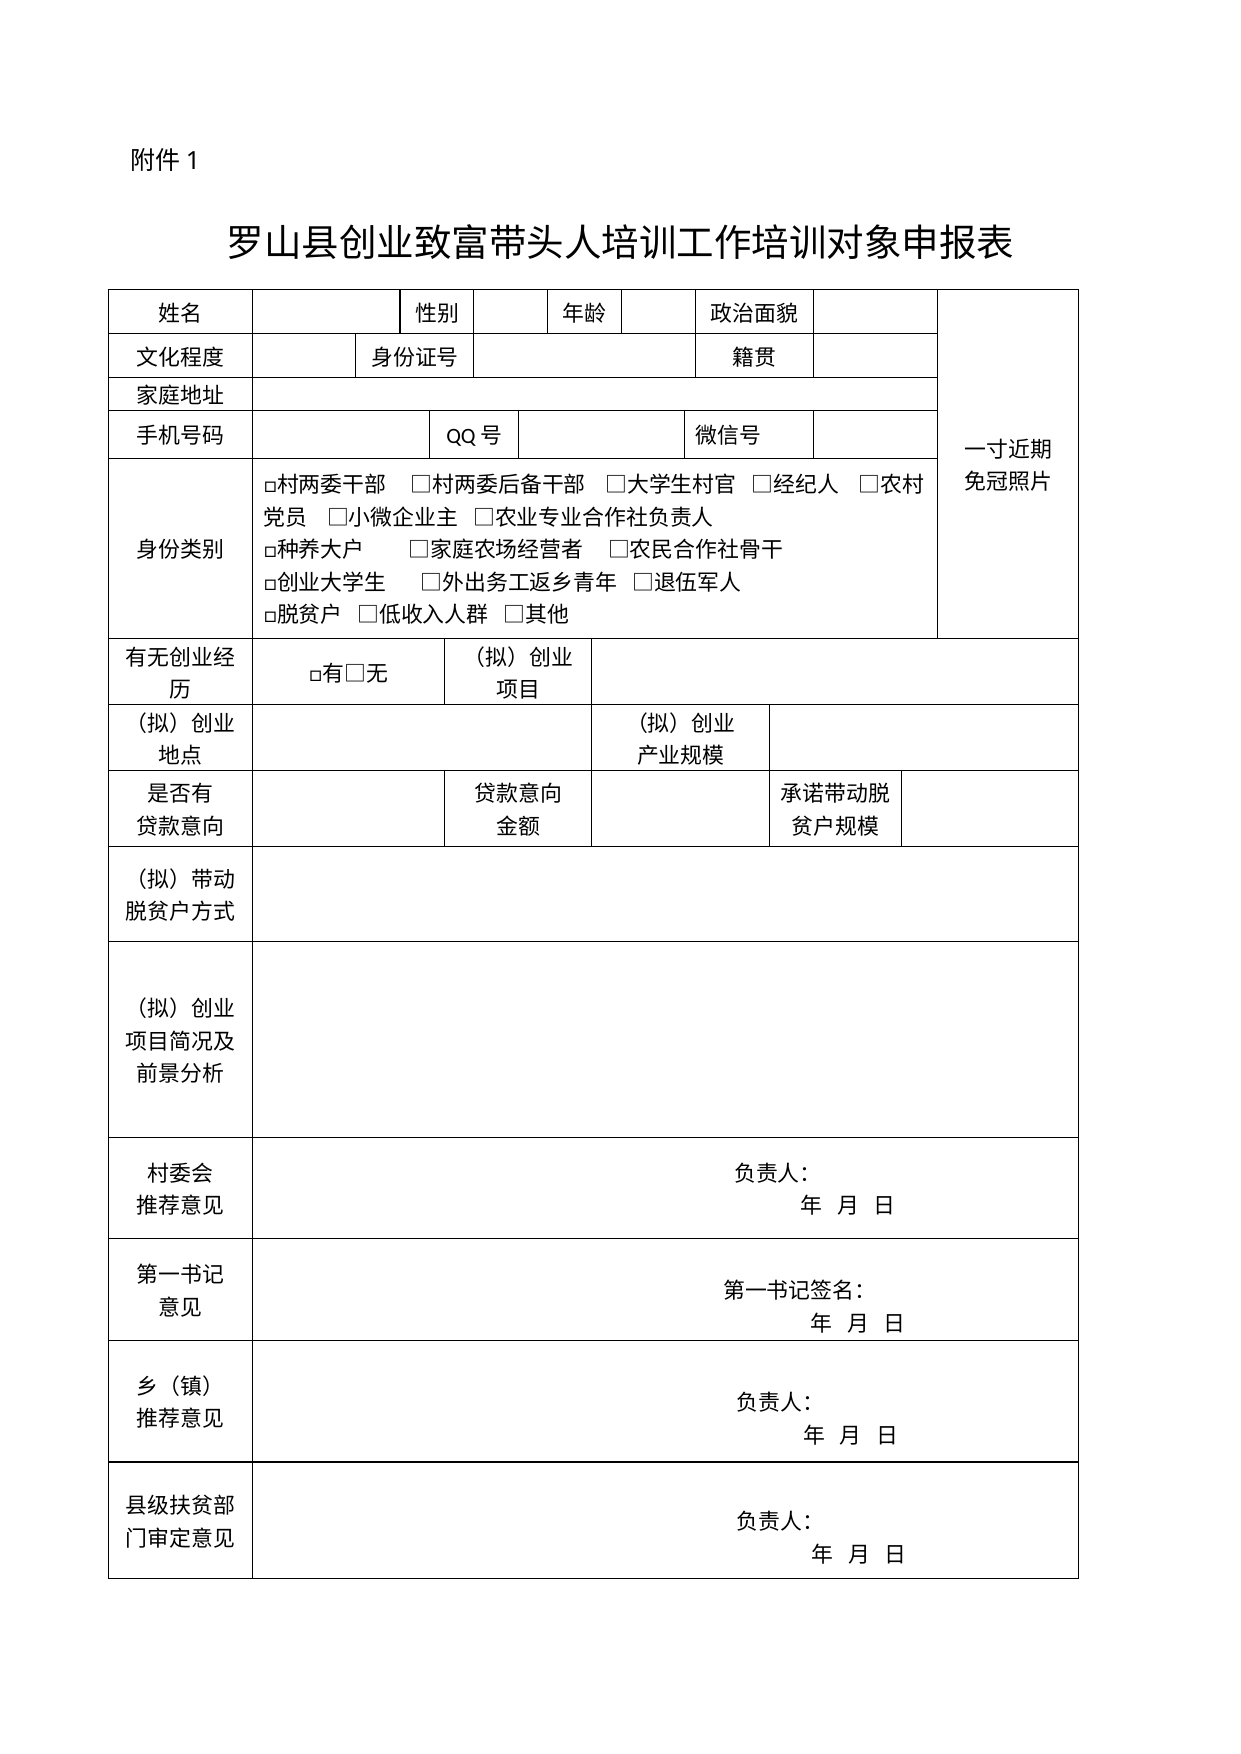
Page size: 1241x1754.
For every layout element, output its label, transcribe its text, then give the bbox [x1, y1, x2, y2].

table_cell 负责人： 年 月 日 [253, 1341, 1078, 1461]
table_cell （拟）创业 地点 [109, 705, 252, 770]
table_cell 第一书记 意见 [109, 1239, 252, 1339]
table_cell [253, 771, 444, 846]
table_cell QQ号 [430, 411, 518, 457]
table_cell 身份证号 [356, 334, 473, 377]
table_header [474, 290, 547, 333]
table_cell [592, 771, 769, 846]
table_cell 贷款意向 金额 [445, 771, 591, 846]
table_cell [474, 334, 695, 377]
text 附件1 [131, 126, 1110, 191]
table_cell 村委会 推荐意见 [109, 1138, 252, 1238]
table_header [814, 290, 937, 333]
table_header 姓名 [109, 290, 252, 333]
table_cell [253, 378, 937, 410]
table_cell [902, 771, 1078, 846]
table_cell [253, 705, 591, 770]
table_cell [770, 705, 1078, 770]
table_cell [814, 411, 937, 457]
table_cell （拟）创业 项目 [445, 639, 591, 704]
table_cell [253, 411, 429, 457]
text 罗山县创业致富带头人培训工作培训对象申报表 [131, 208, 1110, 273]
table_cell [592, 639, 1078, 704]
table_header 一寸近期 免冠照片 [938, 290, 1078, 638]
table_cell [253, 334, 355, 377]
table_cell 微信号 [685, 411, 813, 457]
table_cell 乡（镇） 推荐意见 [109, 1341, 252, 1461]
table_cell （拟）创业项目简况及 前景分析 [109, 942, 252, 1137]
table_cell 文化程度 [109, 334, 252, 377]
table_header 政治面貌 [696, 290, 813, 333]
table_cell 承诺带动脱贫户规模 [770, 771, 901, 846]
table_cell [519, 411, 684, 457]
table_cell □有□无 [253, 639, 444, 704]
table_cell 手机号码 [109, 411, 252, 457]
table_cell 籍贯 [696, 334, 813, 377]
table_header 年龄 [548, 290, 621, 333]
table_cell 县级扶贫部门审定意见 [109, 1463, 252, 1578]
table_header [622, 290, 695, 333]
table_cell 负责人： 年 月 日 [253, 1463, 1078, 1578]
table_cell 是否有 贷款意向 [109, 771, 252, 846]
table_cell [253, 847, 1078, 941]
table_cell [814, 334, 937, 377]
table_cell （拟）带动脱贫户方式 [109, 847, 252, 941]
table_cell 家庭地址 [109, 378, 252, 410]
table_header 性别 [401, 290, 473, 333]
table_cell 有无创业经历 [109, 639, 252, 704]
table_cell 负责人： 年 月 日 [253, 1138, 1078, 1238]
table_cell □村两委干部 □村两委后备干部 □大学生村官 □经纪人 □农村党员 □小微企业主 □农业专业合作社负责人 □种养大户 □家庭农场经营者 □农民合作社骨干 □创业大学生 □外出务工返乡青年 □退伍军人 □脱贫户 □低收入人群 □其他 [253, 459, 937, 638]
table_cell [253, 942, 1078, 1137]
table_cell 身份类别 [109, 459, 252, 638]
table_cell （拟）创业 产业规模 [592, 705, 769, 770]
table_header [253, 290, 399, 333]
table_cell 第一书记签名： 年 月 日 [253, 1239, 1078, 1339]
